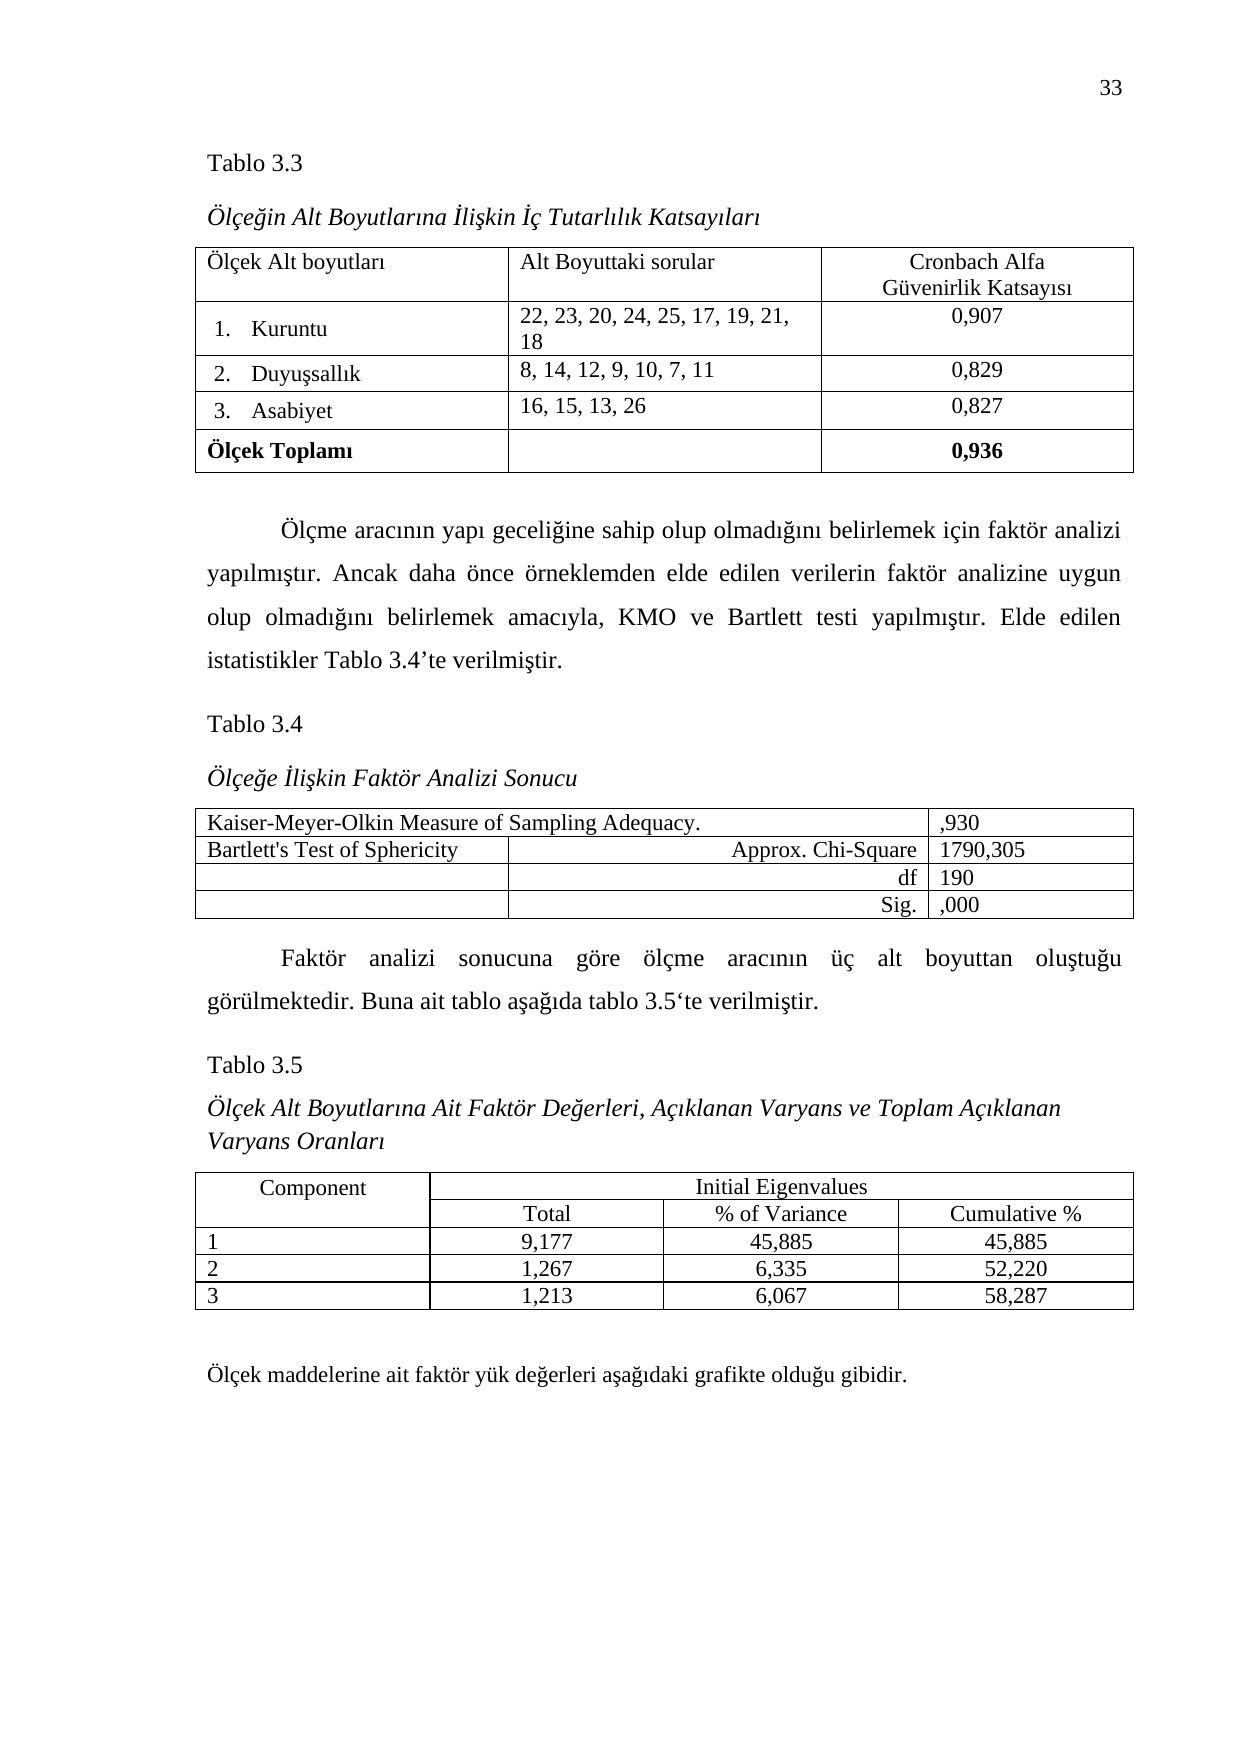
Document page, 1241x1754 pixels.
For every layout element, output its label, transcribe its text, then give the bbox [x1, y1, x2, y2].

text Tablo 3.3 [207, 148, 1122, 176]
text Tablo 3.4 [207, 709, 1122, 737]
table_cell 0,829 [822, 356, 1133, 391]
table_cell ,000 [929, 891, 1133, 918]
table_cell df [509, 864, 928, 890]
table_cell 22, 23, 20, 24, 25, 17, 19, 21, 18 [509, 302, 821, 354]
text Ölçeğin Alt Boyutlarına İlişkin İç Tutarlılık Katsayıları [207, 202, 1122, 230]
text Faktör analizi sonucuna göre ölçme aracının üç alt boyuttan oluştuğu görülmektedir. Buna ait tablo aşağıda tablo 3.5‘te verilmiştir. [207, 943, 1122, 1015]
table_cell [196, 891, 508, 918]
text Ölçek Alt Boyutlarına Ait Faktör Değerleri, Açıklanan Varyans ve Toplam Açıklanan Varyans Oranları [207, 1093, 1122, 1155]
text Tablo 3.5 [207, 1050, 1122, 1079]
table_cell Sig. [509, 891, 928, 918]
table_cell 3 [196, 1283, 429, 1309]
table_header Alt Boyuttaki sorular [509, 248, 821, 301]
table_cell Asabiyet [196, 392, 508, 428]
table_cell Duyuşsallık [196, 356, 508, 391]
table_cell 58,287 [899, 1283, 1133, 1309]
table_header Initial Eigenvalues [431, 1173, 1133, 1199]
table_header Cronbach Alfa Güvenirlik Katsayısı [822, 248, 1133, 301]
table_cell 1790,305 [929, 837, 1133, 863]
table_cell 1,213 [431, 1283, 663, 1309]
table_cell 1 [196, 1228, 429, 1254]
text Ölçeğe İlişkin Faktör Analizi Sonucu [207, 763, 1122, 791]
table_cell 0,907 [822, 302, 1133, 354]
table_header Component [196, 1173, 429, 1227]
table_cell 0,936 [822, 430, 1133, 472]
text Ölçme aracının yapı geceliğine sahip olup olmadığını belirlemek için faktör analizi yapılmıştır. Ancak daha önce örneklemden elde edilen verilerin faktör analizine uygun olup olmadığını belirlemek amacıyla, KMO ve Bartlett testi yapılmıştır. Elde edilen istatistikler Tablo 3.4’te verilmiştir. [207, 515, 1122, 673]
table_cell % of Variance [664, 1200, 898, 1227]
table_cell [509, 430, 821, 472]
table_cell 6,067 [664, 1283, 898, 1309]
table_cell [196, 864, 508, 890]
table_cell Approx. Chi-Square [509, 837, 928, 863]
table_header Kaiser-Meyer-Olkin Measure of Sampling Adequacy. [196, 809, 928, 836]
table_cell Total [431, 1200, 663, 1227]
table_cell 190 [929, 864, 1133, 890]
table_cell Cumulative % [899, 1200, 1133, 1227]
table_header Ölçek Alt boyutları [196, 248, 508, 301]
table_cell 2 [196, 1255, 429, 1281]
table_cell 45,885 [664, 1228, 898, 1254]
table_cell 1,267 [431, 1255, 663, 1281]
table_cell 8, 14, 12, 9, 10, 7, 11 [509, 356, 821, 391]
table_cell Ölçek Toplamı [196, 430, 508, 472]
table_cell 6,335 [664, 1255, 898, 1281]
text Ölçek maddelerine ait faktör yük değerleri aşağıdaki grafikte olduğu gibidir. [207, 1361, 1122, 1387]
table_cell Bartlett's Test of Sphericity [196, 837, 508, 863]
table_cell 45,885 [899, 1228, 1133, 1254]
table_cell 0,827 [822, 392, 1133, 428]
table_cell 16, 15, 13, 26 [509, 392, 821, 428]
table_header ,930 [929, 809, 1133, 836]
table_cell 52,220 [899, 1255, 1133, 1281]
table_cell 9,177 [431, 1228, 663, 1254]
table_cell Kuruntu [196, 302, 508, 354]
